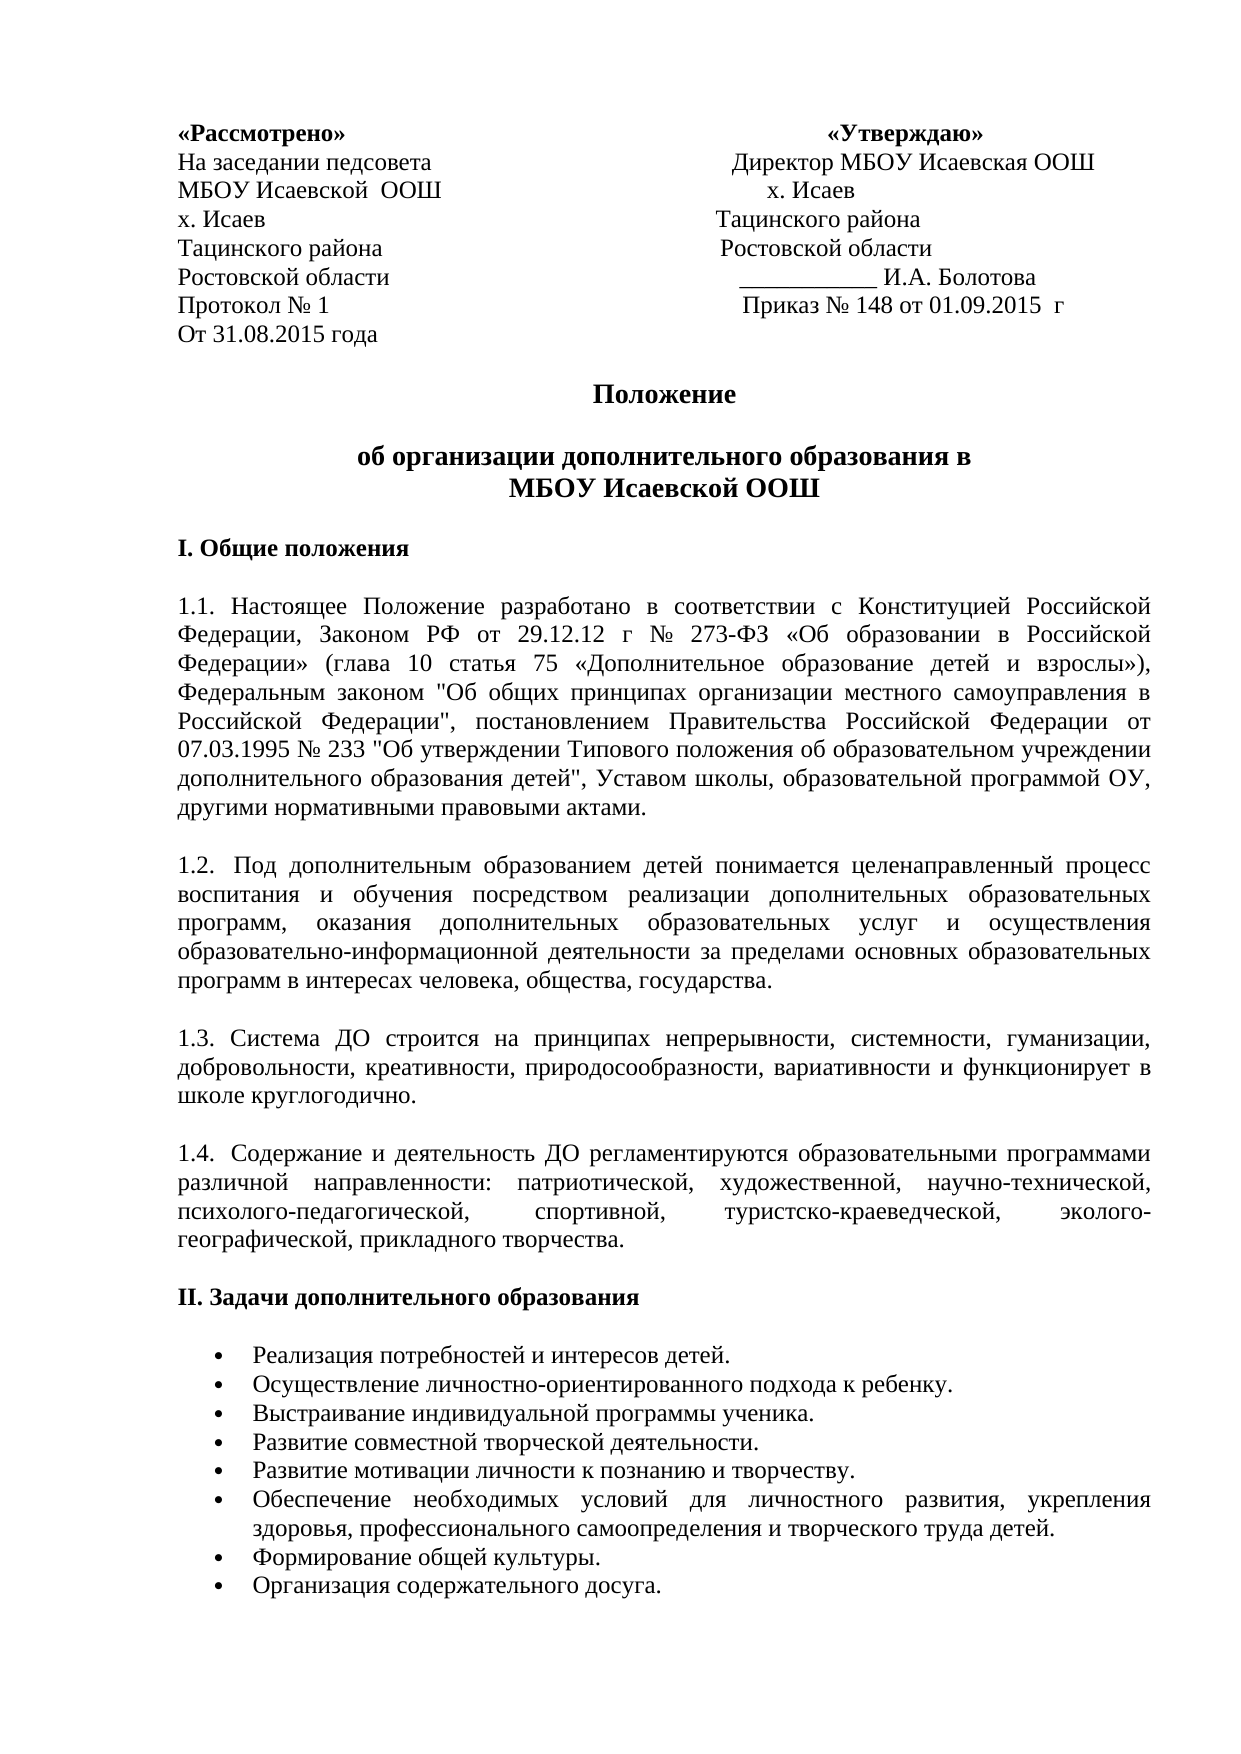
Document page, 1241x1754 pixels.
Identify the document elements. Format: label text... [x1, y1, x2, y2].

text МБОУ Исаевской ООШ х. Исаев [177, 176, 1152, 204]
text Протокол № 1 Приказ № 148 от 01.09.2015 г [177, 291, 1152, 319]
list Развитие мотивации личности к познанию и творчеству. [215, 1455, 1152, 1484]
text х. Исаев Тацинского района [177, 204, 1152, 233]
text 1.2. Под дополнительным образованием детей понимается целенаправленный процесс воспитания и обучения посредством реализации дополнительных образовательных программ, оказания дополнительных образовательных услуг и осуществления образовательно-информационной деятельности за пределами основных образовательных программ в интересах человека, общества, государства. [177, 850, 1152, 994]
text 1.1. Настоящее Положение разработано в соответствии с Конституцией Российской Федерации, Законом РФ от 29.12.12 г № 273-ФЗ «Об образовании в Российской Федерации» (глава 10 статья 75 «Дополнительное образование детей и взрослы»), Федеральным законом "Об общих принципах организации местного самоуправления в Российской Федерации", постановлением Правительства Российской Федерации от 07.03.1995 № 233 "Об утверждении Типового положения об образовательном учреждении дополнительного образования детей", Уставом школы, образовательной программой ОУ, другими нормативными правовыми актами. [177, 591, 1152, 821]
text «Рассмотрено» «Утверждаю» [177, 118, 1152, 147]
list Развитие совместной творческой деятельности. [215, 1427, 1152, 1455]
text II. Задачи дополнительного образования [177, 1282, 1152, 1311]
list Формирование общей культуры. [215, 1542, 1152, 1570]
text Положение [177, 377, 1152, 410]
list Организация содержательного досуга. [215, 1570, 1152, 1599]
list Осуществление личностно-ориентированного подхода к ребенку. [215, 1369, 1152, 1398]
text I. Общие положения [177, 533, 1152, 562]
text Тацинского района Ростовской области [177, 233, 1152, 262]
list Обеспечение необходимых условий для личностного развития, укрепления здоровья, профессионального самоопределения и творческого труда детей. [215, 1484, 1152, 1542]
text Ростовской области ___________ И.А. Болотова [177, 262, 1152, 291]
text 1.3. Система ДО строится на принципах непрерывности, системности, гуманизации, добровольности, креативности, природосообразности, вариативности и функционирует в школе круглогодично. [177, 1023, 1152, 1109]
text МБОУ Исаевской ООШ [177, 471, 1152, 504]
list Выстраивание индивидуальной программы ученика. [215, 1398, 1152, 1427]
text На заседании педсовета Директор МБОУ Исаевская ООШ [177, 147, 1152, 176]
text об организации дополнительного образования в [177, 439, 1152, 471]
list Реализация потребностей и интересов детей. [215, 1340, 1152, 1369]
text 1.4. Содержание и деятельность ДО регламентируются образовательными программами различной направленности: патриотической, художественной, научно-технической, психолого-педагогической, спортивной, туристско-краеведческой, эколого-географической, прикладного творчества. [177, 1138, 1152, 1253]
text От 31.08.2015 года [177, 319, 1152, 348]
